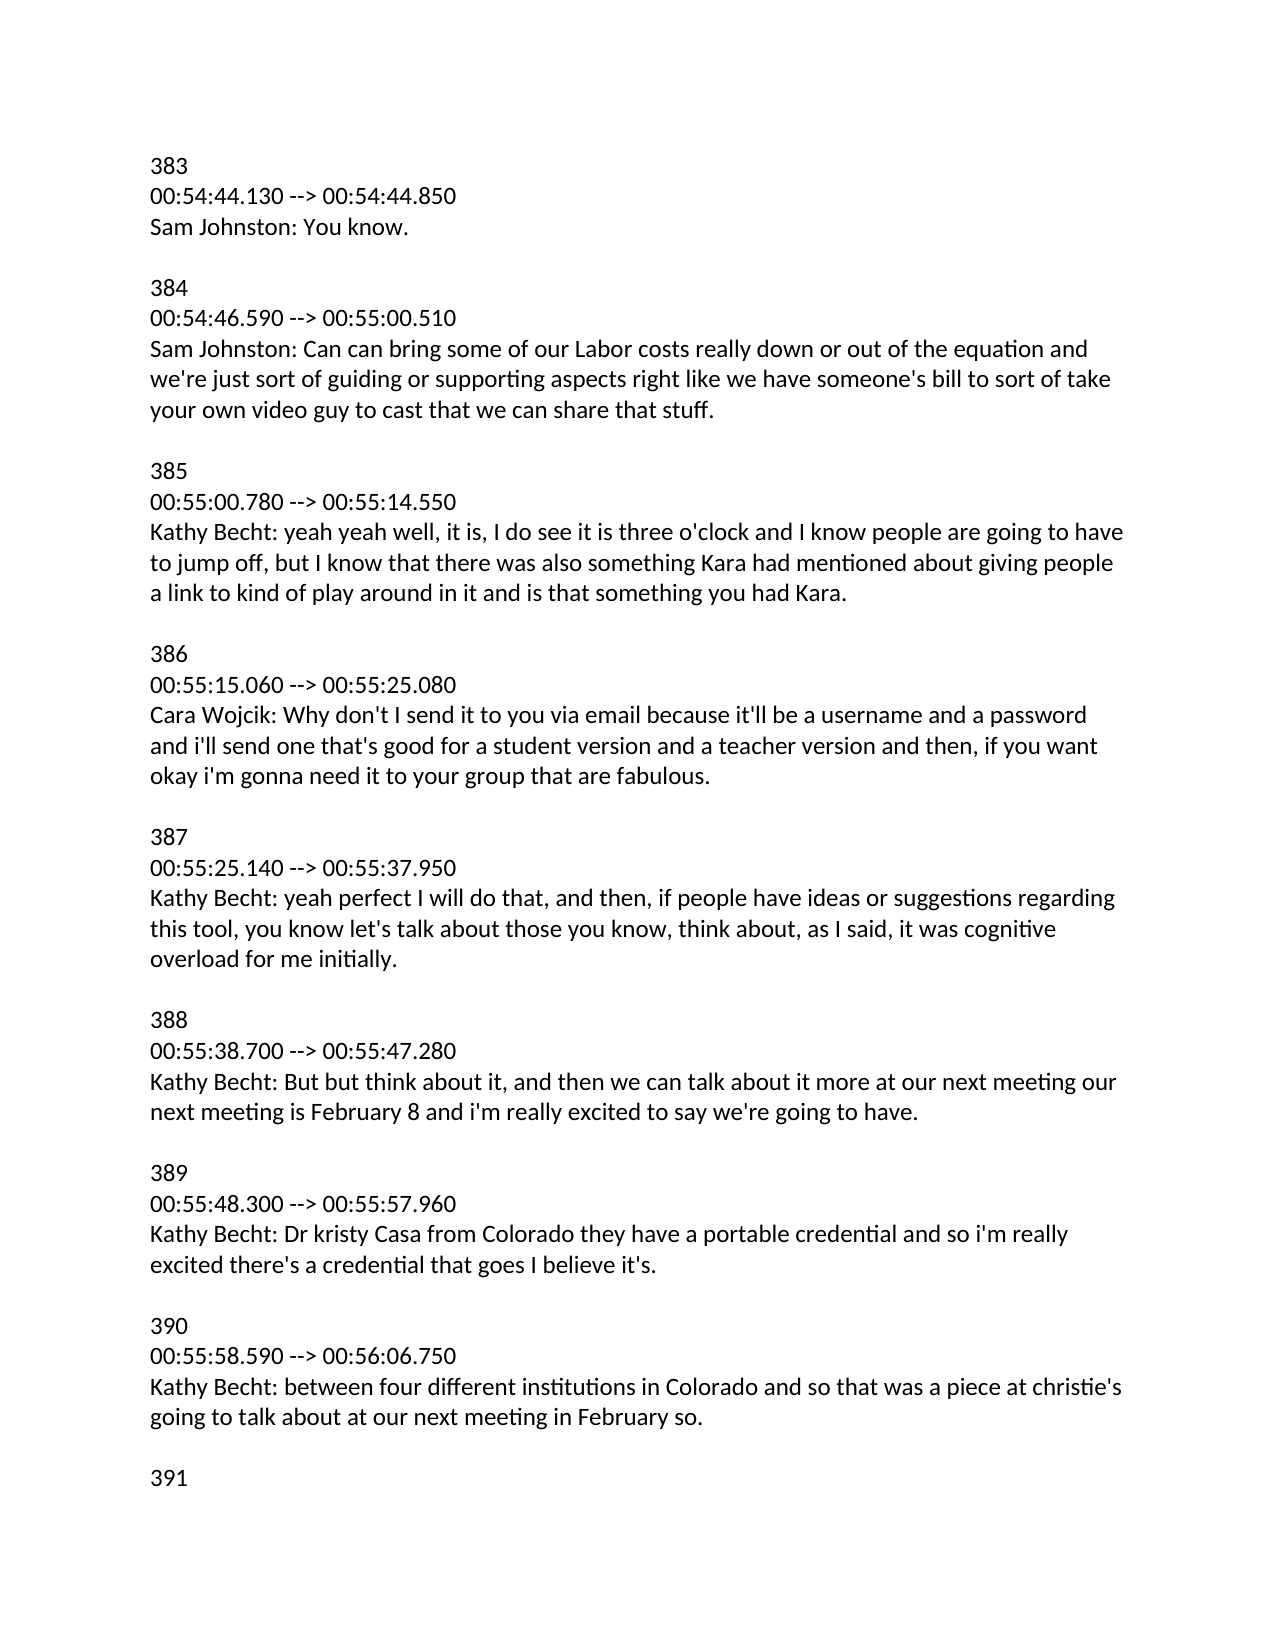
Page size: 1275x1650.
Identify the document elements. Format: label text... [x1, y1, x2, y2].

text 00:55:48.300 --> 00:55:57.960 [150, 1188, 1125, 1218]
text 391 [150, 1462, 1125, 1493]
text 384 [150, 272, 1125, 303]
text 383 [150, 150, 1125, 181]
text 387 [150, 821, 1125, 852]
text 385 [150, 455, 1125, 486]
text Kathy Becht: between four different institutions in Colorado and so that was a piece at christie's going to talk about at our next meeting in February so. [150, 1371, 1125, 1432]
text Cara Wojcik: Why don't I send it to you via email because it'll be a username and a password and i'll send one that's good for a student version and a teacher version and then, if you want okay i'm gonna need it to your group that are fabulous. [150, 699, 1125, 791]
text Sam Johnston: Can can bring some of our Labor costs really down or out of the equation and we're just sort of guiding or supporting aspects right like we have someone's bill to sort of take your own video guy to cast that we can share that stuff. [150, 333, 1125, 425]
text 00:55:25.140 --> 00:55:37.950 [150, 852, 1125, 882]
text Kathy Becht: Dr kristy Casa from Colorado they have a portable credential and so i'm really excited there's a credential that goes I believe it's. [150, 1218, 1125, 1279]
text 00:54:46.590 --> 00:55:00.510 [150, 303, 1125, 333]
text 390 [150, 1310, 1125, 1340]
text Kathy Becht: yeah yeah well, it is, I do see it is three o'clock and I know people are going to have to jump off, but I know that there was also something Kara had mentioned about giving people a link to kind of play around in it and is that something you had Kara. [150, 516, 1125, 608]
text 388 [150, 1004, 1125, 1035]
text 00:55:00.780 --> 00:55:14.550 [150, 486, 1125, 516]
text 00:55:15.060 --> 00:55:25.080 [150, 669, 1125, 699]
text Kathy Becht: yeah perfect I will do that, and then, if people have ideas or suggestions regarding this tool, you know let's talk about those you know, think about, as I said, it was cognitive overload for me initially. [150, 882, 1125, 974]
text Sam Johnston: You know. [150, 211, 1125, 242]
text 00:55:58.590 --> 00:56:06.750 [150, 1340, 1125, 1371]
text 00:55:38.700 --> 00:55:47.280 [150, 1035, 1125, 1066]
text Kathy Becht: But but think about it, and then we can talk about it more at our next meeting our next meeting is February 8 and i'm really excited to say we're going to have. [150, 1066, 1125, 1127]
text 386 [150, 638, 1125, 669]
text 389 [150, 1157, 1125, 1188]
text 00:54:44.130 --> 00:54:44.850 [150, 181, 1125, 211]
